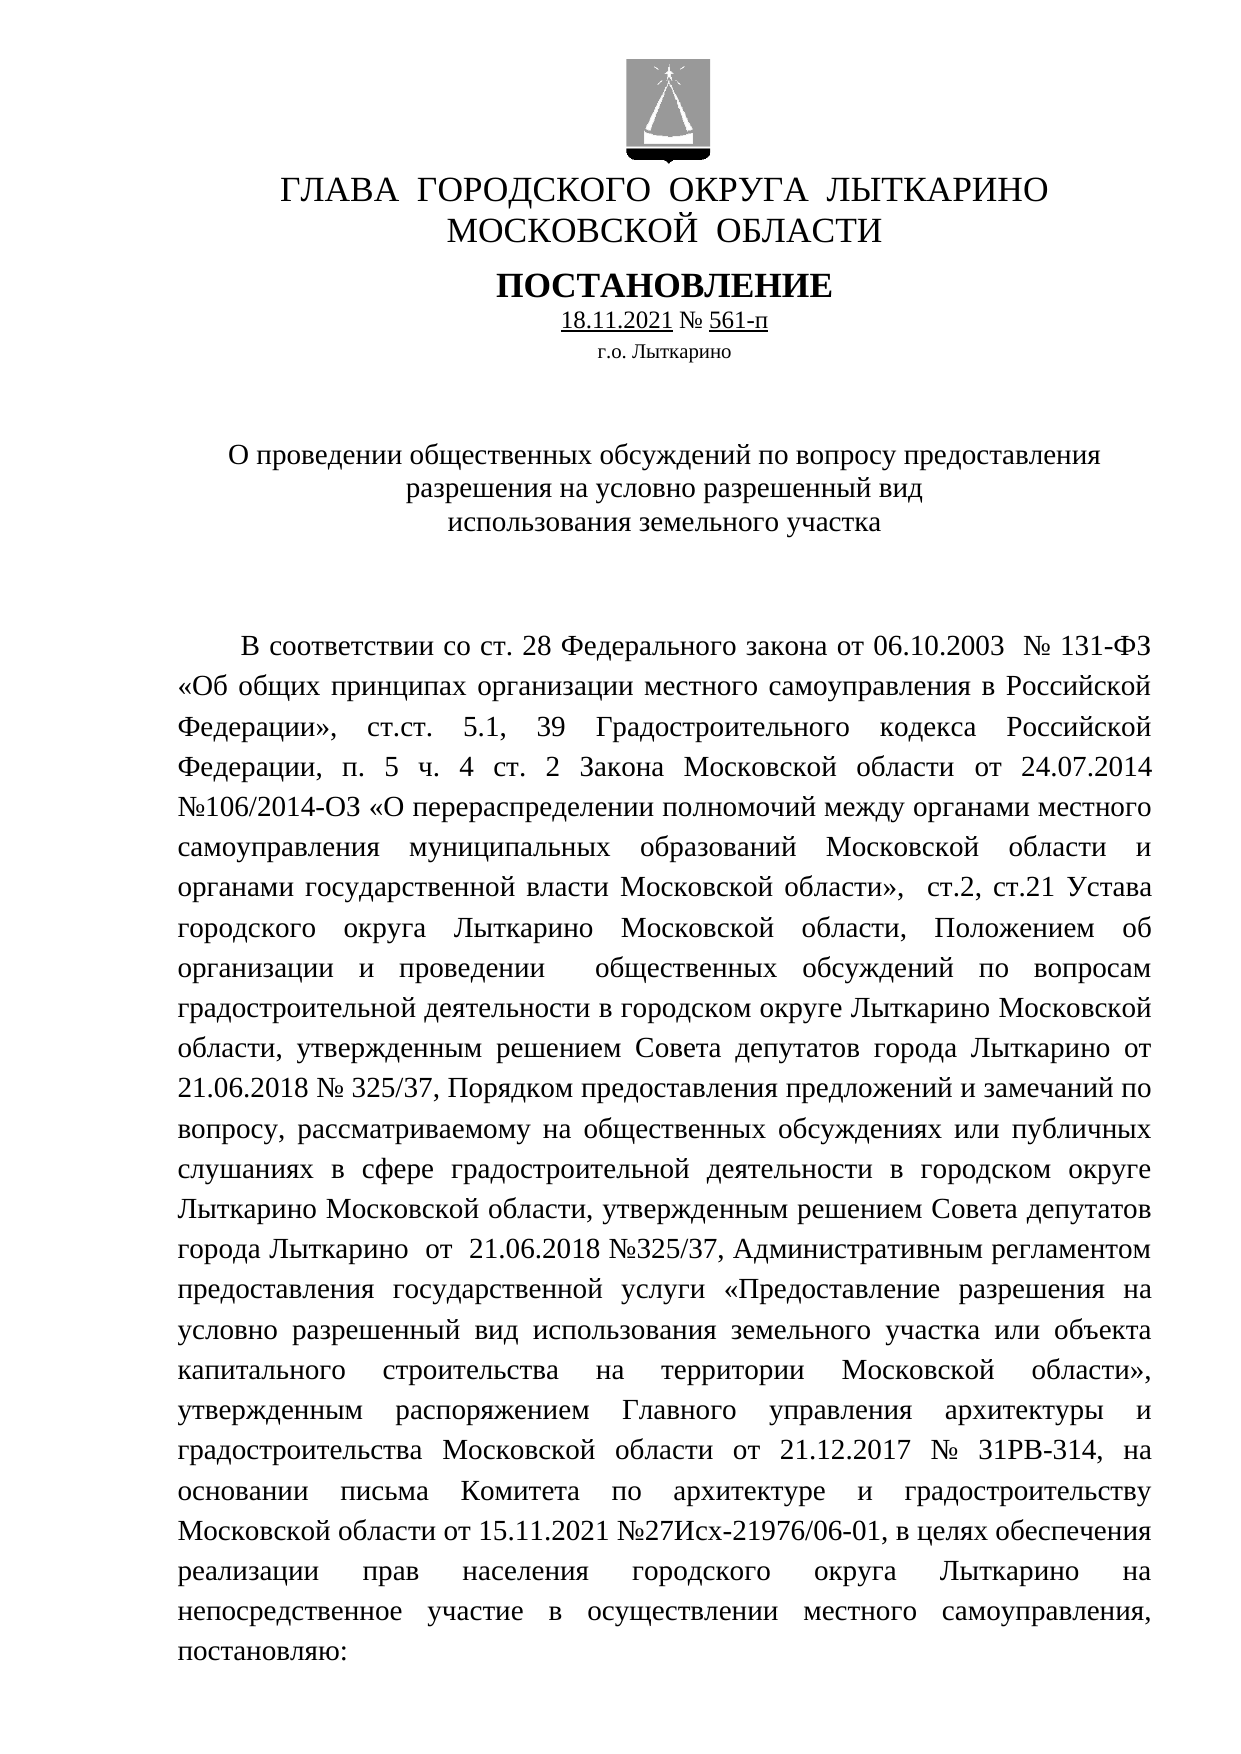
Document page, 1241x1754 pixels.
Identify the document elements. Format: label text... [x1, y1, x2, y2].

text В соответствии со ст. 28 Федерального закона от 06.10.2003 № 131-ФЗ «Об общих принципах организации местного самоуправления в Российской Федерации», ст.ст. 5.1, 39 Градостроительного кодекса Российской Федерации, п. 5 ч. 4 ст. 2 Закона Московской области от 24.07.2014 №106/2014-ОЗ «О перераспределении полномочий между органами местного самоуправления муниципальных образований Московской области и органами государственной власти Московской области», ст.2, ст.21 Устава городского округа Лыткарино Московской области, Положением об организации и проведении общественных обсуждений по вопросам градостроительной деятельности в городском округе Лыткарино Московской области, утвержденным решением Совета депутатов города Лыткарино от 21.06.2018 № 325/37, Порядком предоставления предложений и замечаний по вопросу, рассматриваемому на общественных обсуждениях или публичных слушаниях в сфере градостроительной деятельности в городском округе Лыткарино Московской области, утвержденным решением Совета депутатов города Лыткарино от 21.06.2018 №325/37, Административным регламентом предоставления государственной услуги «Предоставление разрешения на условно разрешенный вид использования земельного участка или объекта капитального строительства на территории Московской области», утвержденным распоряжением Главного управления архитектуры и градостроительства Московской области от 21.12.2017 № 31РВ-314, на основании письма Комитета по архитектуре и градостроительству Московской области от 15.11.2021 №27Исх-21976/06-01, в целях обеспечения реализации прав населения городского округа Лыткарино на непосредственное участие в осуществлении местного самоуправления, постановляю: [177, 628, 1152, 1667]
picture [626, 59, 711, 164]
text ПОСТАНОВЛЕНИЕ [177, 264, 1152, 305]
text использования земельного участка [177, 504, 1152, 538]
text 18.11.2021 № 561-п [177, 305, 1152, 334]
text ГЛАВА ГОРОДСКОГО ОКРУГА ЛЫТКАРИНО МОСКОВСКОЙ ОБЛАСТИ [177, 168, 1152, 250]
text г.о. Лыткарино [177, 339, 1152, 363]
text О проведении общественных обсуждений по вопросу предоставления разрешения на условно разрешенный вид [177, 437, 1152, 504]
